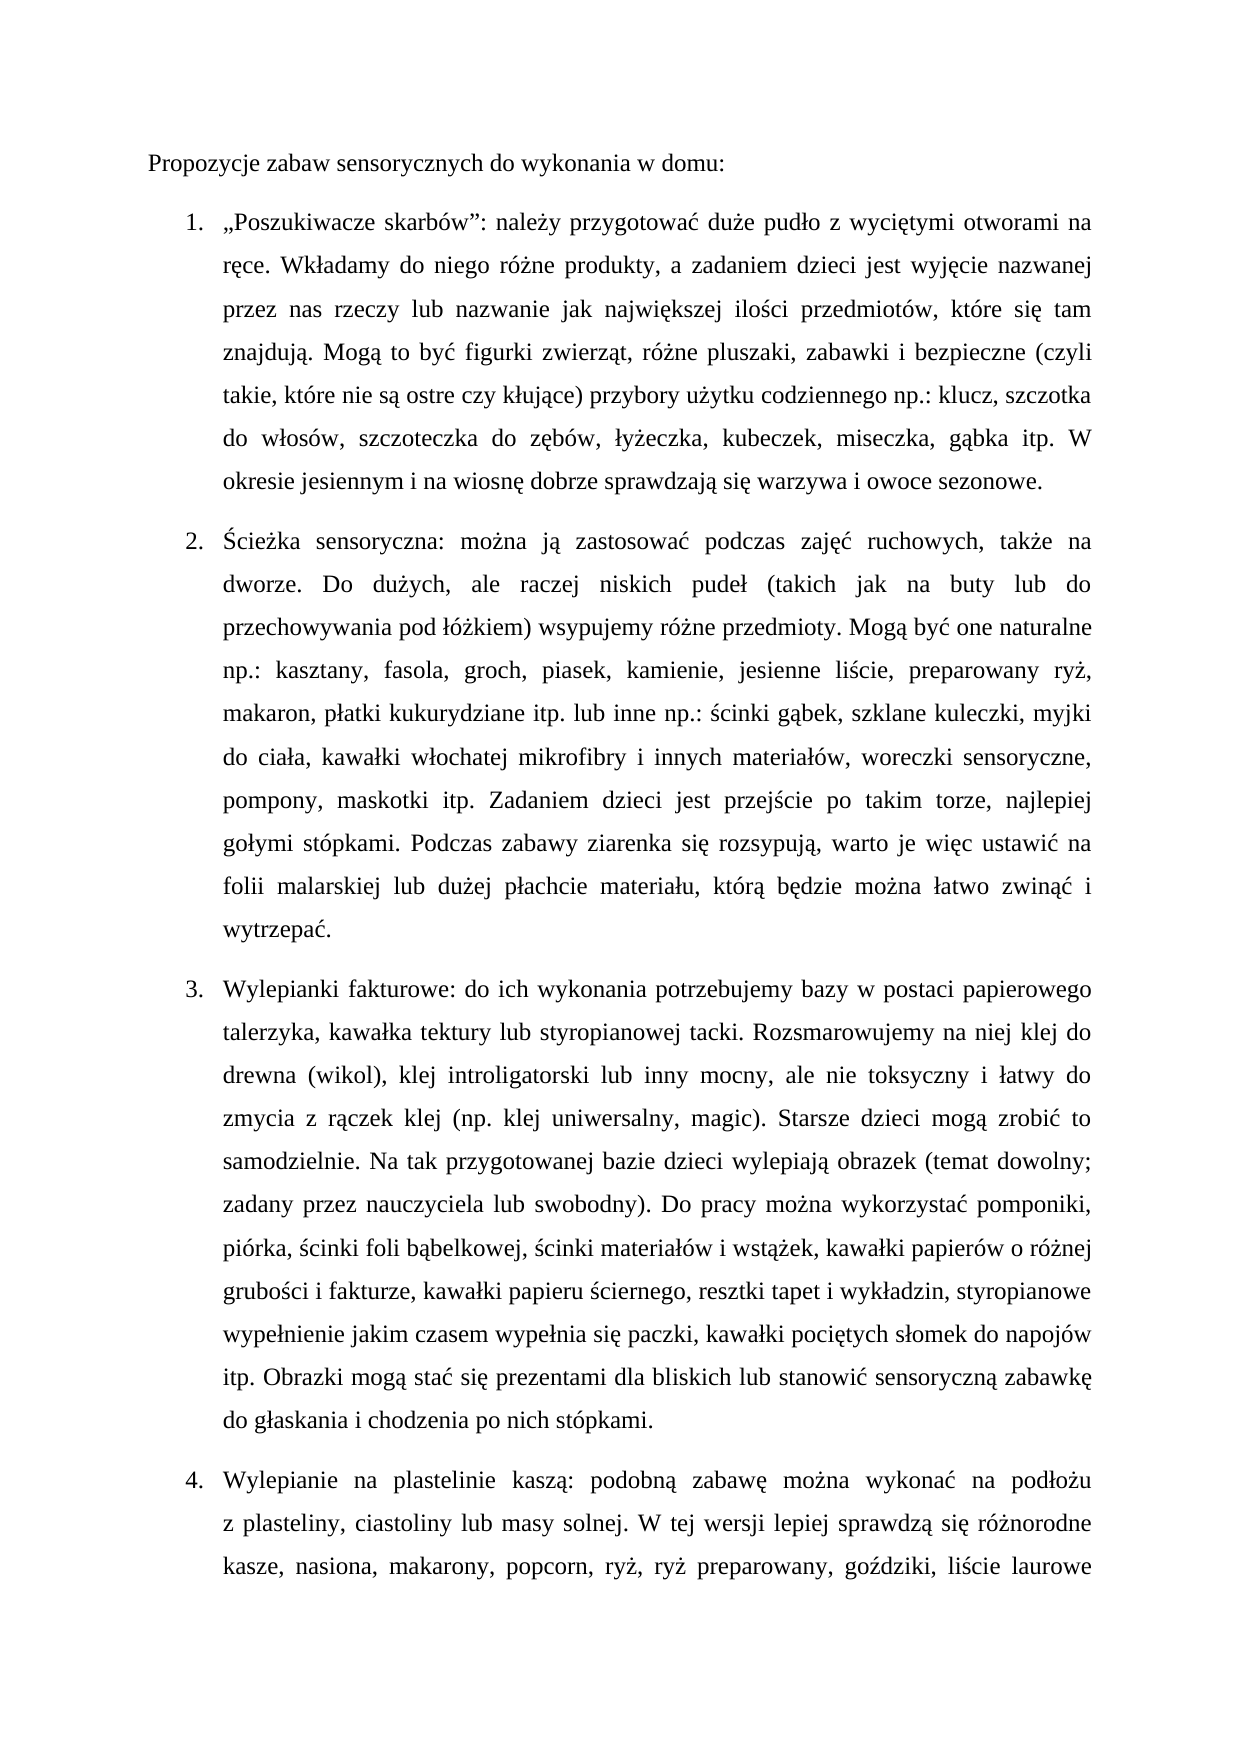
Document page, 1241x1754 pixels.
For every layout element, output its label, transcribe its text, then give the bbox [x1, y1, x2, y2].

text Propozycje zabaw sensorycznych do wykonania w domu: [148, 148, 1093, 176]
list Wylepianki fakturowe: do ich wykonania potrzebujemy bazy w postaci papierowego talerzyka, kawałka tektury lub styropianowej tacki. Rozsmarowujemy na niej klej do drewna (wikol), klej introligatorski lub inny mocny, ale nie toksyczny i łatwy do zmycia z rączek klej (np. klej uniwersalny, magic). Starsze dzieci mogą zrobić to samodzielnie. Na tak przygotowanej bazie dzieci wylepiają obrazek (temat dowolny; zadany przez nauczyciela lub swobodny). Do pracy można wykorzystać pomponiki, piórka, ścinki foli bąbelkowej, ścinki materiałów i wstążek, kawałki papierów o różnej grubości i fakturze, kawałki papieru ściernego, resztki tapet i wykładzin, styropianowe wypełnienie jakim czasem wypełnia się paczki, kawałki pociętych słomek do napojów itp. Obrazki mogą stać się prezentami dla bliskich lub stanowić sensoryczną zabawkę do głaskania i chodzenia po nich stópkami. [185, 974, 1093, 1434]
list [185, 1465, 1093, 1580]
list Ścieżka sensoryczna: można ją zastosować podczas zajęć ruchowych, także na dworze. Do dużych, ale raczej niskich pudeł (takich jak na buty lub do przechowywania pod łóżkiem) wsypujemy różne przedmioty. Mogą być one naturalne np.: kasztany, fasola, groch, piasek, kamienie, jesienne liście, preparowany ryż, makaron, płatki kukurydziane itp. lub inne np.: ścinki gąbek, szklane kuleczki, myjki do ciała, kawałki włochatej mikrofibry i innych materiałów, woreczki sensoryczne, pompony, maskotki itp. Zadaniem dzieci jest przejście po takim torze, najlepiej gołymi stópkami. Podczas zabawy ziarenka się rozsypują, warto je więc ustawić na folii malarskiej lub dużej płachcie materiału, którą będzie można łatwo zwinąć i wytrzepać. [185, 526, 1093, 943]
list „Poszukiwacze skarbów”: należy przygotować duże pudło z wyciętymi otworami na ręce. Wkładamy do niego różne produkty, a zadaniem dzieci jest wyjęcie nazwanej przez nas rzeczy lub nazwanie jak największej ilości przedmiotów, które się tam znajdują. Mogą to być figurki zwierząt, różne pluszaki, zabawki i bezpieczne (czyli takie, które nie są ostre czy kłujące) przybory użytku codziennego np.: klucz, szczotka do włosów, szczoteczka do zębów, łyżeczka, kubeczek, miseczka, gąbka itp. W okresie jesiennym i na wiosnę dobrze sprawdzają się warzywa i owoce sezonowe. [185, 207, 1093, 495]
